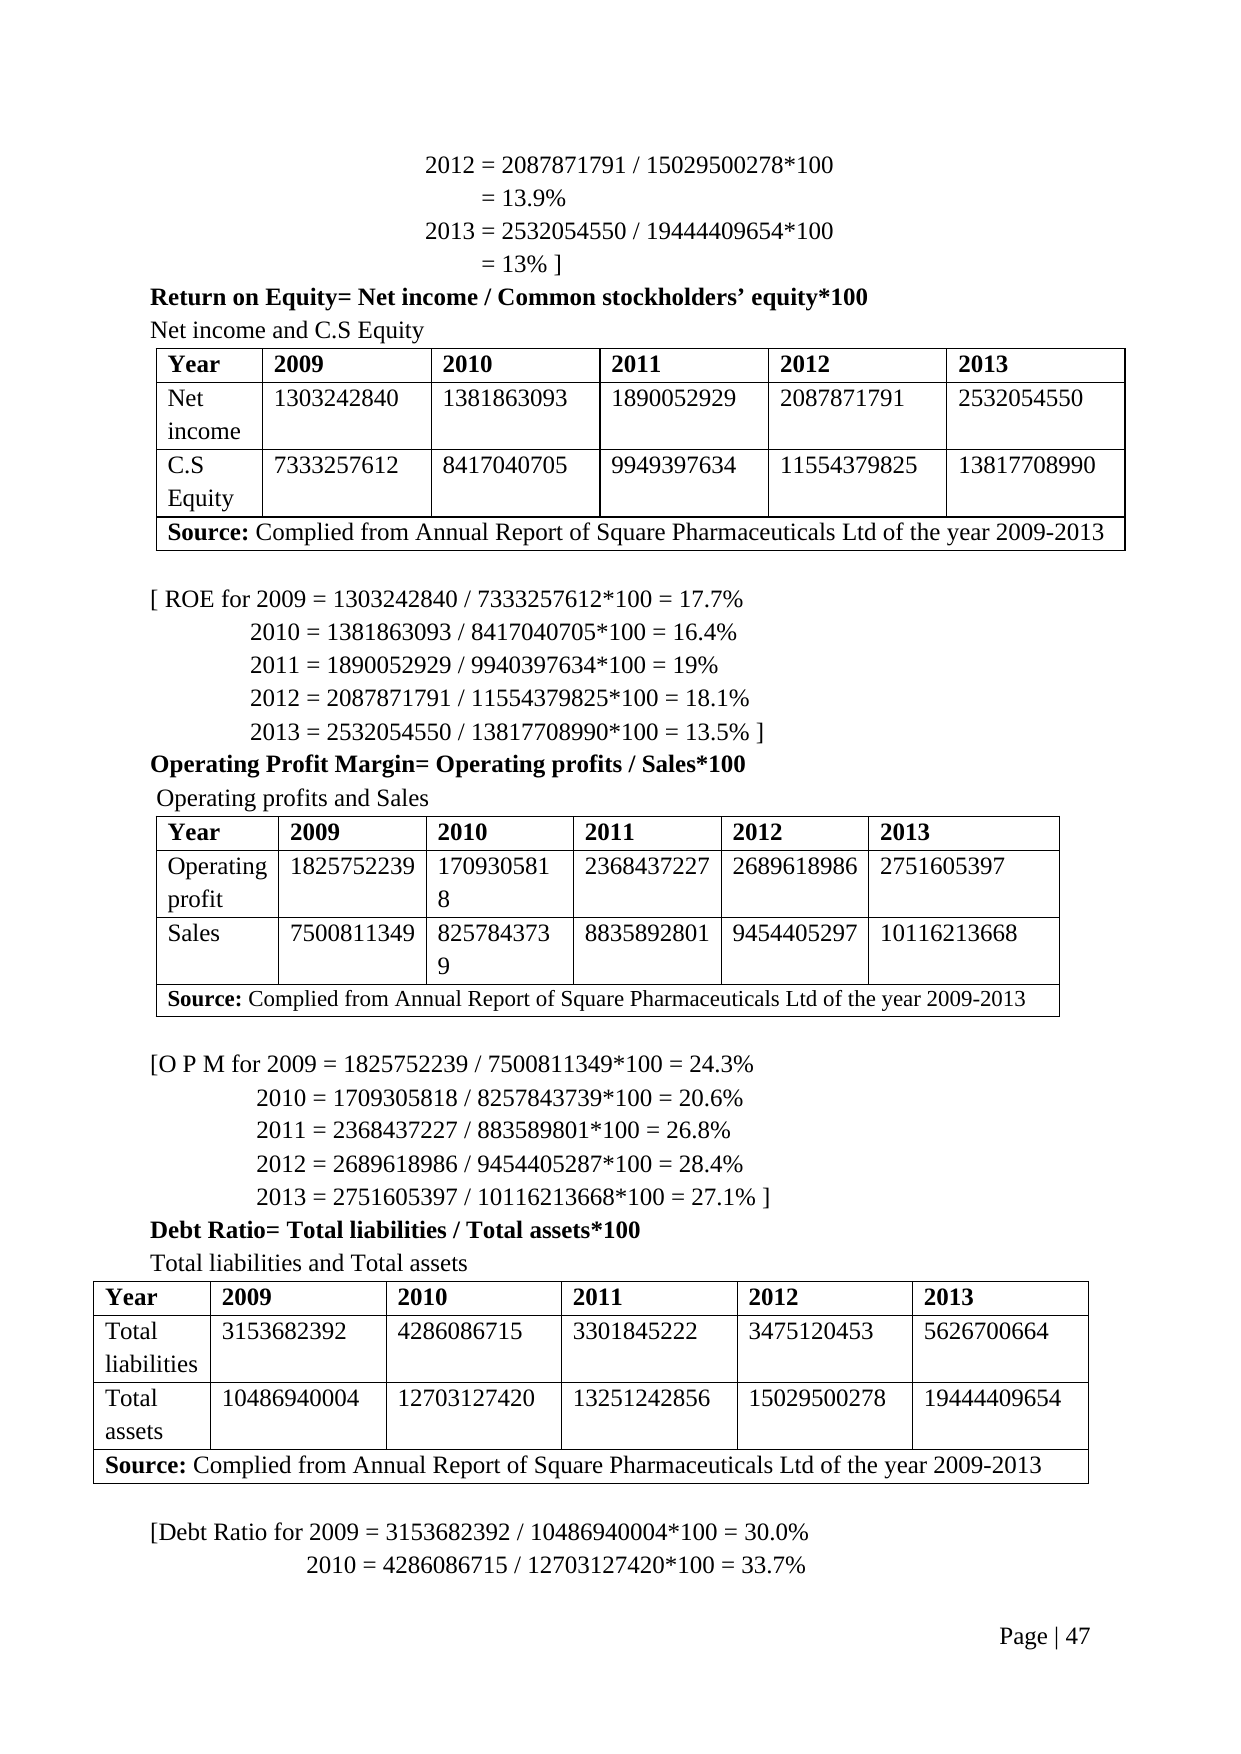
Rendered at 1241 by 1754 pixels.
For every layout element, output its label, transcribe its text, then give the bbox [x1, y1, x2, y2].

table_header 2011 [574, 817, 721, 850]
table_cell Source: Complied from Annual Report of Square Pharmaceuticals Ltd of the year 2009-2013 [157, 518, 1124, 550]
table_header Year [157, 349, 262, 382]
table_header Year [157, 817, 278, 850]
text [ ROE for 2009 = 1303242840 / 7333257612*100 = 17.7% [150, 584, 1090, 613]
table_header 2013 [869, 817, 1059, 850]
text Operating profits and Sales [150, 783, 1090, 811]
table_cell 15029500278 [738, 1383, 912, 1449]
table_cell Total liabilities [94, 1316, 210, 1382]
table_header 2013 [947, 349, 1124, 382]
text Operating Profit Margin= Operating profits / Sales*100 [150, 749, 1090, 778]
table_cell 3153682392 [211, 1316, 386, 1382]
table_cell 19444409654 [913, 1383, 1088, 1449]
table_header 2013 [913, 1282, 1088, 1315]
table_header 2009 [263, 349, 431, 382]
table_cell 8417040705 [432, 450, 599, 516]
table_cell Source: Complied from Annual Report of Square Pharmaceuticals Ltd of the year 2009-2013 [94, 1450, 1088, 1483]
table_header 2012 [722, 817, 868, 850]
table_header 2010 [387, 1282, 561, 1315]
table_cell 1825752239 [279, 851, 426, 917]
table_header 2009 [211, 1282, 386, 1315]
table_cell 2087871791 [769, 383, 946, 449]
table_header 2011 [601, 349, 768, 382]
text Return on Equity= Net income / Common stockholders’ equity*100 [150, 282, 1090, 311]
table_header 2012 [769, 349, 946, 382]
table_cell 9454405297 [722, 918, 868, 984]
table_cell 1381863093 [432, 383, 599, 449]
table_cell 12703127420 [387, 1383, 561, 1449]
table_cell 8257843739 [427, 918, 573, 984]
table_header Year [94, 1282, 210, 1315]
table_header 2010 [427, 817, 573, 850]
text 2012 = 2087871791 / 15029500278*100 [150, 150, 1090, 179]
text = 13.9% [150, 183, 1090, 212]
table_cell 3301845222 [562, 1316, 737, 1382]
table_cell Operating profit [157, 851, 278, 917]
table_cell 1709305818 [427, 851, 573, 917]
text [O P M for 2009 = 1825752239 / 7500811349*100 = 24.3% [150, 1049, 1090, 1078]
table_cell 7333257612 [263, 450, 431, 516]
text 2013 = 2751605397 / 10116213668*100 = 27.1% ] [150, 1182, 1090, 1210]
table_header 2012 [738, 1282, 912, 1315]
text [Debt Ratio for 2009 = 3153682392 / 10486940004*100 = 30.0% [150, 1517, 1090, 1546]
table_cell 1890052929 [601, 383, 768, 449]
table_cell 13251242856 [562, 1383, 737, 1449]
table_cell 11554379825 [769, 450, 946, 516]
table_cell 10486940004 [211, 1383, 386, 1449]
text = 13% ] [150, 249, 1090, 278]
table_header 2011 [562, 1282, 737, 1315]
table_cell 9949397634 [601, 450, 768, 516]
text 2010 = 4286086715 / 12703127420*100 = 33.7% [150, 1550, 1090, 1579]
table_cell Sales [157, 918, 278, 984]
table_cell Net income [157, 383, 262, 449]
table_cell 2532054550 [947, 383, 1124, 449]
table_cell 13817708990 [947, 450, 1124, 516]
text 2010 = 1709305818 / 8257843739*100 = 20.6% [150, 1083, 1090, 1111]
table_cell 2689618986 [722, 851, 868, 917]
text 2011 = 1890052929 / 9940397634*100 = 19% [150, 651, 1090, 679]
table_header 2009 [279, 817, 426, 850]
table_cell 3475120453 [738, 1316, 912, 1382]
text Total liabilities and Total assets [150, 1248, 1090, 1276]
table_cell Total assets [94, 1383, 210, 1449]
text 2012 = 2689618986 / 9454405287*100 = 28.4% [150, 1149, 1090, 1177]
table_cell 4286086715 [387, 1316, 561, 1382]
table_cell C.S Equity [157, 450, 262, 516]
table_header 2010 [432, 349, 599, 382]
text 2010 = 1381863093 / 8417040705*100 = 16.4% [150, 617, 1090, 646]
text 2012 = 2087871791 / 11554379825*100 = 18.1% [150, 683, 1090, 712]
table_cell Source: Complied from Annual Report of Square Pharmaceuticals Ltd of the year 2009-2013 [157, 985, 1059, 1016]
table_cell 5626700664 [913, 1316, 1088, 1382]
text Net income and C.S Equity [150, 315, 1090, 344]
text Debt Ratio= Total liabilities / Total assets*100 [150, 1215, 1090, 1243]
table_cell 10116213668 [869, 918, 1059, 984]
text 2013 = 2532054550 / 19444409654*100 [150, 216, 1090, 245]
text 2011 = 2368437227 / 883589801*100 = 26.8% [150, 1116, 1090, 1144]
table_cell 8835892801 [574, 918, 721, 984]
table_cell 2368437227 [574, 851, 721, 917]
table_cell 1303242840 [263, 383, 431, 449]
table_cell 7500811349 [279, 918, 426, 984]
text 2013 = 2532054550 / 13817708990*100 = 13.5% ] [150, 717, 1090, 745]
table_cell 2751605397 [869, 851, 1059, 917]
